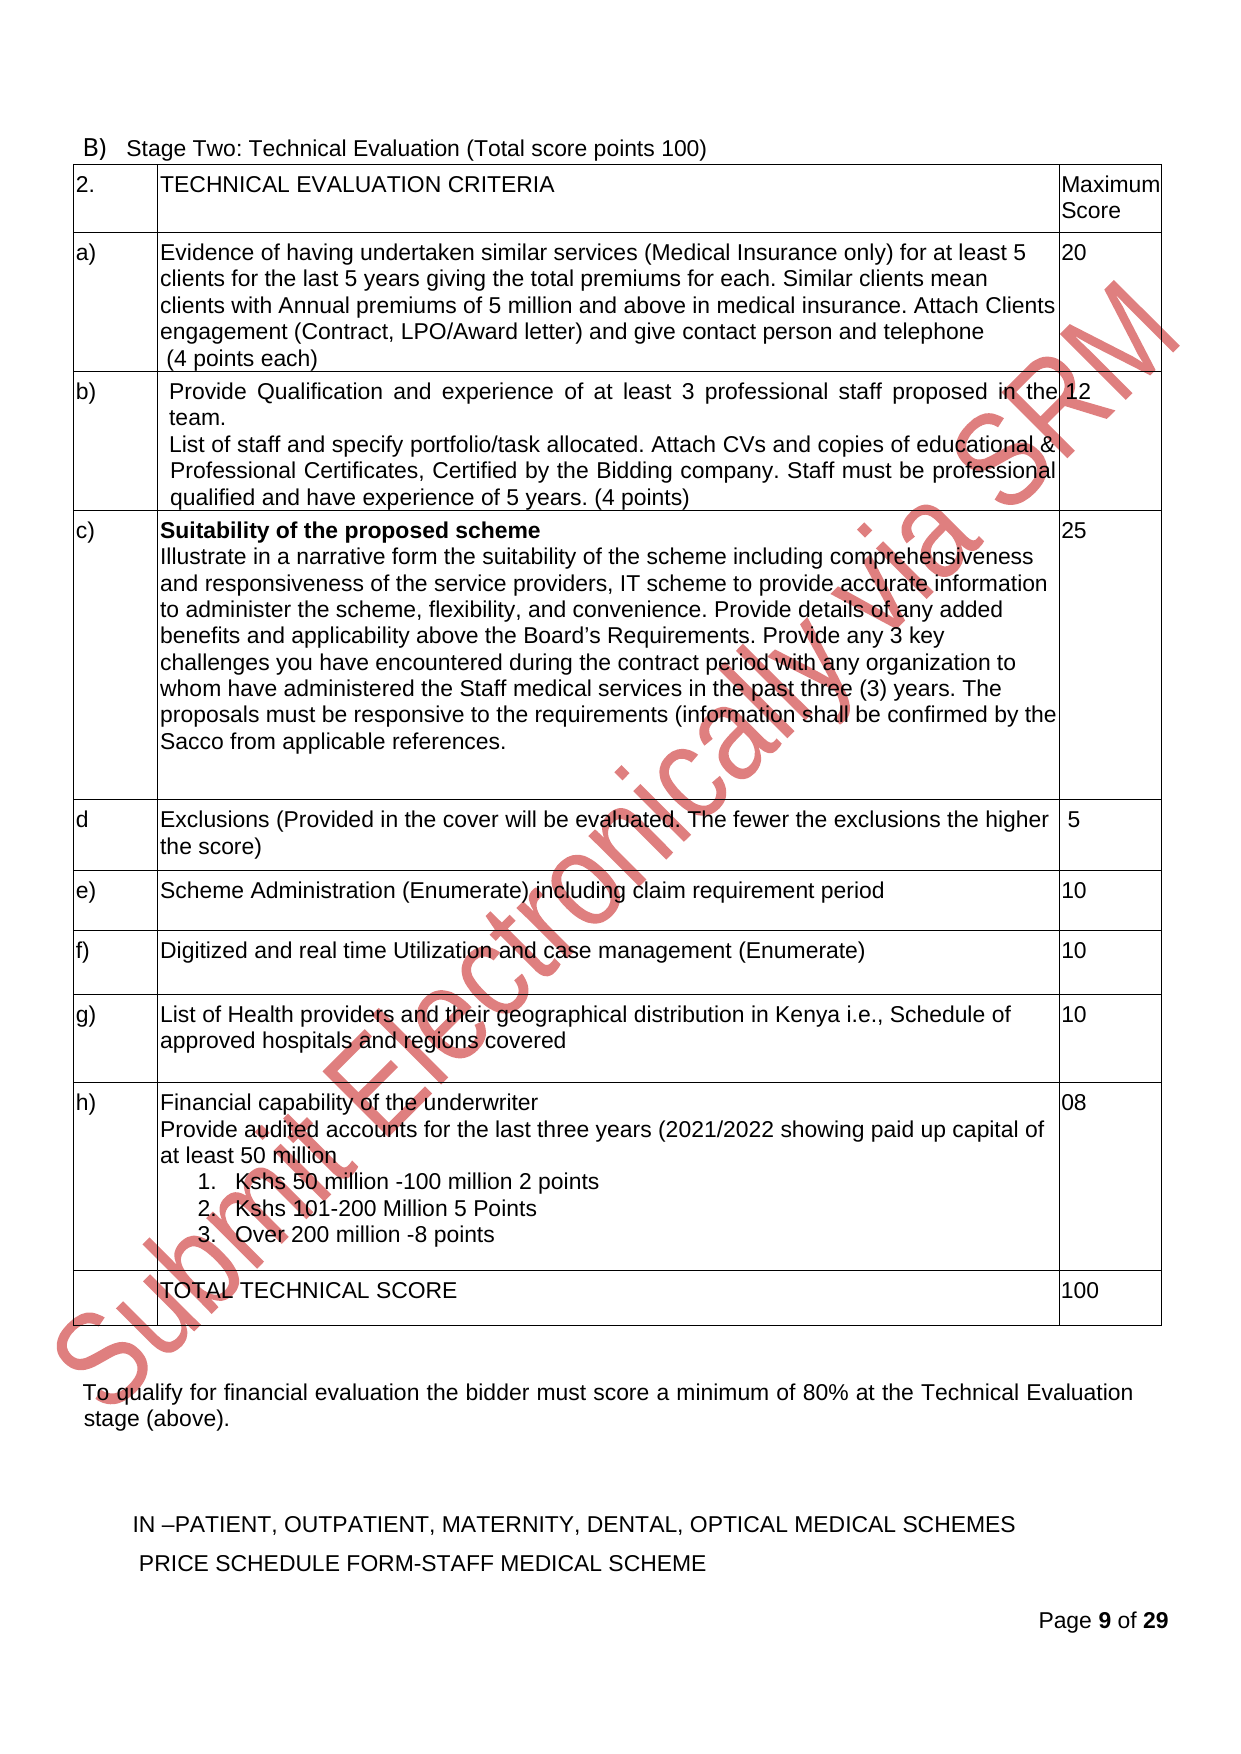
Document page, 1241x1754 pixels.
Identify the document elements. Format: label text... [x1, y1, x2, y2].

table_header 2. [74, 165, 157, 232]
table_cell [74, 1271, 157, 1325]
table_cell 10 [1060, 871, 1161, 930]
table_cell c) [74, 511, 157, 799]
table_cell a) [74, 233, 157, 371]
table_header TECHNICAL EVALUATION CRITERIA [158, 165, 1059, 232]
table_cell b) [74, 372, 157, 510]
text IN –PATIENT, OUTPATIENT, MATERNITY, DENTAL, OPTICAL MEDICAL SCHEMES [132, 1511, 1168, 1537]
table_cell 100 [1060, 1271, 1161, 1325]
list Stage Two: Technical Evaluation (Total score points 100) [82, 130, 1135, 164]
table_cell Exclusions (Provided in the cover will be evaluated. The fewer the exclusions the higher the score) [158, 800, 1059, 870]
table_cell Financial capability of the underwriter Provide audited accounts for the last three years (2021/2022 showing paid up capital of at least 50 million Kshs 50 million -100 million 2 points Kshs 101-200 Million 5 Points Over 200 million -8 points [158, 1083, 1059, 1270]
table_cell Provide Qualification and experience of at least 3 professional staff proposed in the team. List of staff and specify portfolio/task allocated. Attach CVs and copies of educational & Professional Certificates, Certified by the Bidding company. Staff must be professional qualified and have experience of 5 years. (4 points) [158, 372, 1059, 510]
table_cell Scheme Administration (Enumerate) including claim requirement period [158, 871, 1059, 930]
table_cell 5 [1060, 800, 1161, 870]
table_cell List of Health providers and their geographical distribution in Kenya i.e., Schedule of approved hospitals and regions covered [158, 995, 1059, 1082]
table_cell e) [74, 871, 157, 930]
table_cell Digitized and real time Utilization and case management (Enumerate) [158, 931, 1059, 993]
table_cell Suitability of the proposed scheme Illustrate in a narrative form the suitability of the scheme including comprehensiveness and responsiveness of the service providers, IT scheme to provide accurate information to administer the scheme, flexibility, and convenience. Provide details of any added benefits and applicability above the Board’s Requirements. Provide any 3 key challenges you have encountered during the contract period with any organization to whom have administered the Staff medical services in the past three (3) years. The proposals must be responsive to the requirements (information shall be confirmed by the Sacco from applicable references. [158, 511, 1059, 799]
table_cell f) [74, 931, 157, 993]
table_cell Evidence of having undertaken similar services (Medical Insurance only) for at least 5 clients for the last 5 years giving the total premiums for each. Similar clients mean clients with Annual premiums of 5 million and above in medical insurance. Attach Clients engagement (Contract, LPO/Award letter) and give contact person and telephone (4 points each) [158, 233, 1059, 371]
table_header Maximum Score [1060, 165, 1161, 232]
table_cell 25 [1060, 511, 1161, 799]
table_cell 20 [1060, 233, 1161, 371]
text PRICE SCHEDULE FORM-STAFF MEDICAL SCHEME [132, 1550, 1168, 1576]
table_cell 10 [1060, 995, 1161, 1082]
table_cell d [74, 800, 157, 870]
table_cell h) [74, 1083, 157, 1270]
table_cell 10 [1060, 931, 1161, 993]
text To qualify for financial evaluation the bidder must score a minimum of 80% at the Technical Evaluation stage (above). [82, 1379, 1135, 1432]
table_cell g) [74, 995, 157, 1082]
table_cell TOTAL TECHNICAL SCORE [158, 1271, 1059, 1325]
table_cell 12 [1060, 372, 1161, 510]
table_cell 08 [1060, 1083, 1161, 1270]
